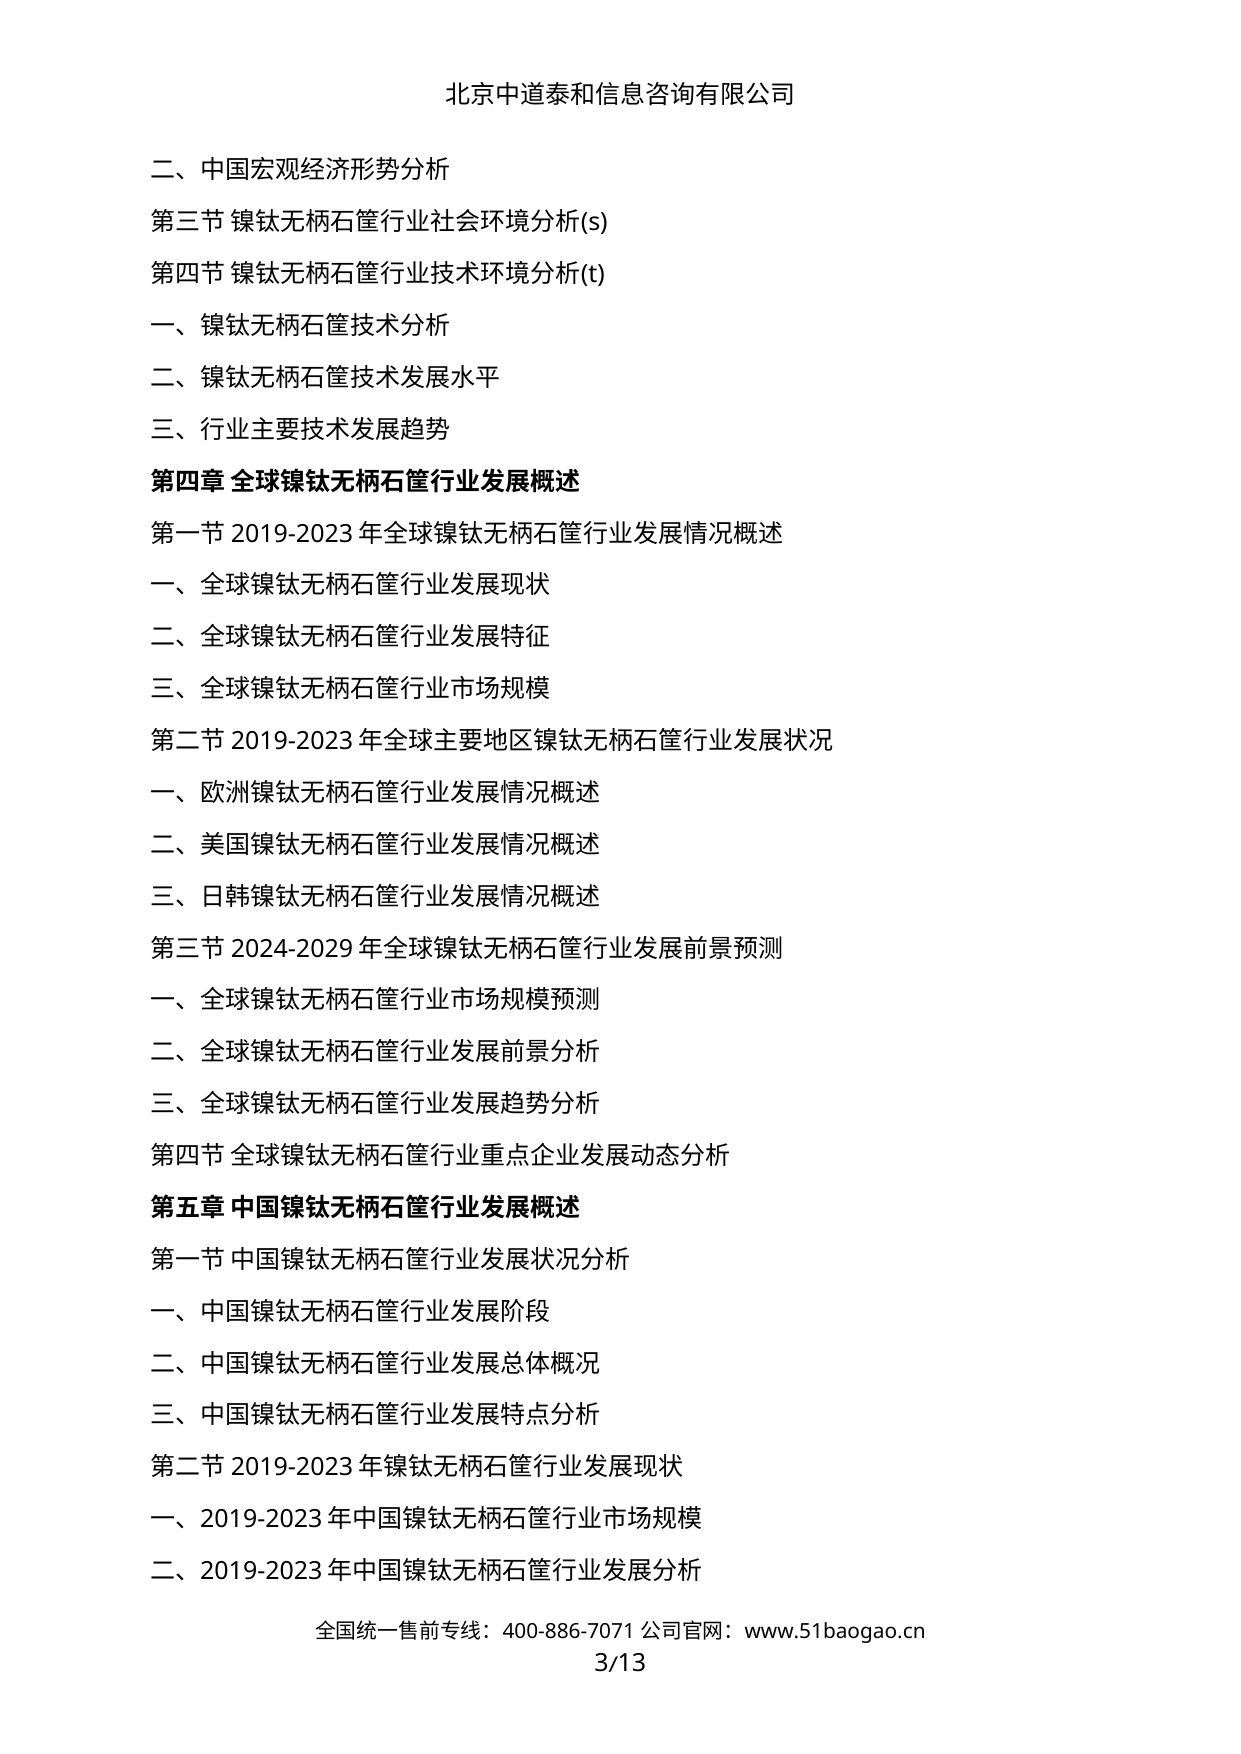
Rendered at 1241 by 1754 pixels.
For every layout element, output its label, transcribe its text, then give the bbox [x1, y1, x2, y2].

text 二、中国镍钛无柄石筐行业发展总体概况 [150, 1343, 1090, 1379]
text 第二节 2019-2023年全球主要地区镍钛无柄石筐行业发展状况 [150, 721, 1090, 757]
text 三、全球镍钛无柄石筐行业发展趋势分析 [150, 1084, 1090, 1120]
text 二、2019-2023年中国镍钛无柄石筐行业发展分析 [150, 1551, 1090, 1587]
text 一、镍钛无柄石筐技术分析 [150, 306, 1090, 342]
text 第一节 中国镍钛无柄石筐行业发展状况分析 [150, 1239, 1090, 1276]
text 第一节 2019-2023年全球镍钛无柄石筐行业发展情况概述 [150, 513, 1090, 549]
text 二、美国镍钛无柄石筐行业发展情况概述 [150, 824, 1090, 861]
text 一、中国镍钛无柄石筐行业发展阶段 [150, 1291, 1090, 1327]
text 第三节 镍钛无柄石筐行业社会环境分析(s) [150, 202, 1090, 238]
text 二、镍钛无柄石筐技术发展水平 [150, 357, 1090, 394]
text 二、全球镍钛无柄石筐行业发展特征 [150, 617, 1090, 653]
text 第四节 镍钛无柄石筐行业技术环境分析(t) [150, 254, 1090, 290]
text 第二节 2019-2023年镍钛无柄石筐行业发展现状 [150, 1447, 1090, 1483]
text 二、中国宏观经济形势分析 [150, 150, 1090, 186]
text 三、日韩镍钛无柄石筐行业发展情况概述 [150, 876, 1090, 912]
text 一、全球镍钛无柄石筐行业市场规模预测 [150, 980, 1090, 1016]
text 一、2019-2023年中国镍钛无柄石筐行业市场规模 [150, 1499, 1090, 1535]
text 一、欧洲镍钛无柄石筐行业发展情况概述 [150, 772, 1090, 809]
text 第三节 2024-2029年全球镍钛无柄石筐行业发展前景预测 [150, 928, 1090, 964]
text 三、中国镍钛无柄石筐行业发展特点分析 [150, 1395, 1090, 1431]
text 第四节 全球镍钛无柄石筐行业重点企业发展动态分析 [150, 1136, 1090, 1172]
text 三、行业主要技术发展趋势 [150, 409, 1090, 446]
text 一、全球镍钛无柄石筐行业发展现状 [150, 565, 1090, 601]
text 三、全球镍钛无柄石筐行业市场规模 [150, 669, 1090, 705]
text 二、全球镍钛无柄石筐行业发展前景分析 [150, 1032, 1090, 1068]
text 第四章 全球镍钛无柄石筐行业发展概述 [150, 461, 1090, 497]
text 第五章 中国镍钛无柄石筐行业发展概述 [150, 1187, 1090, 1224]
